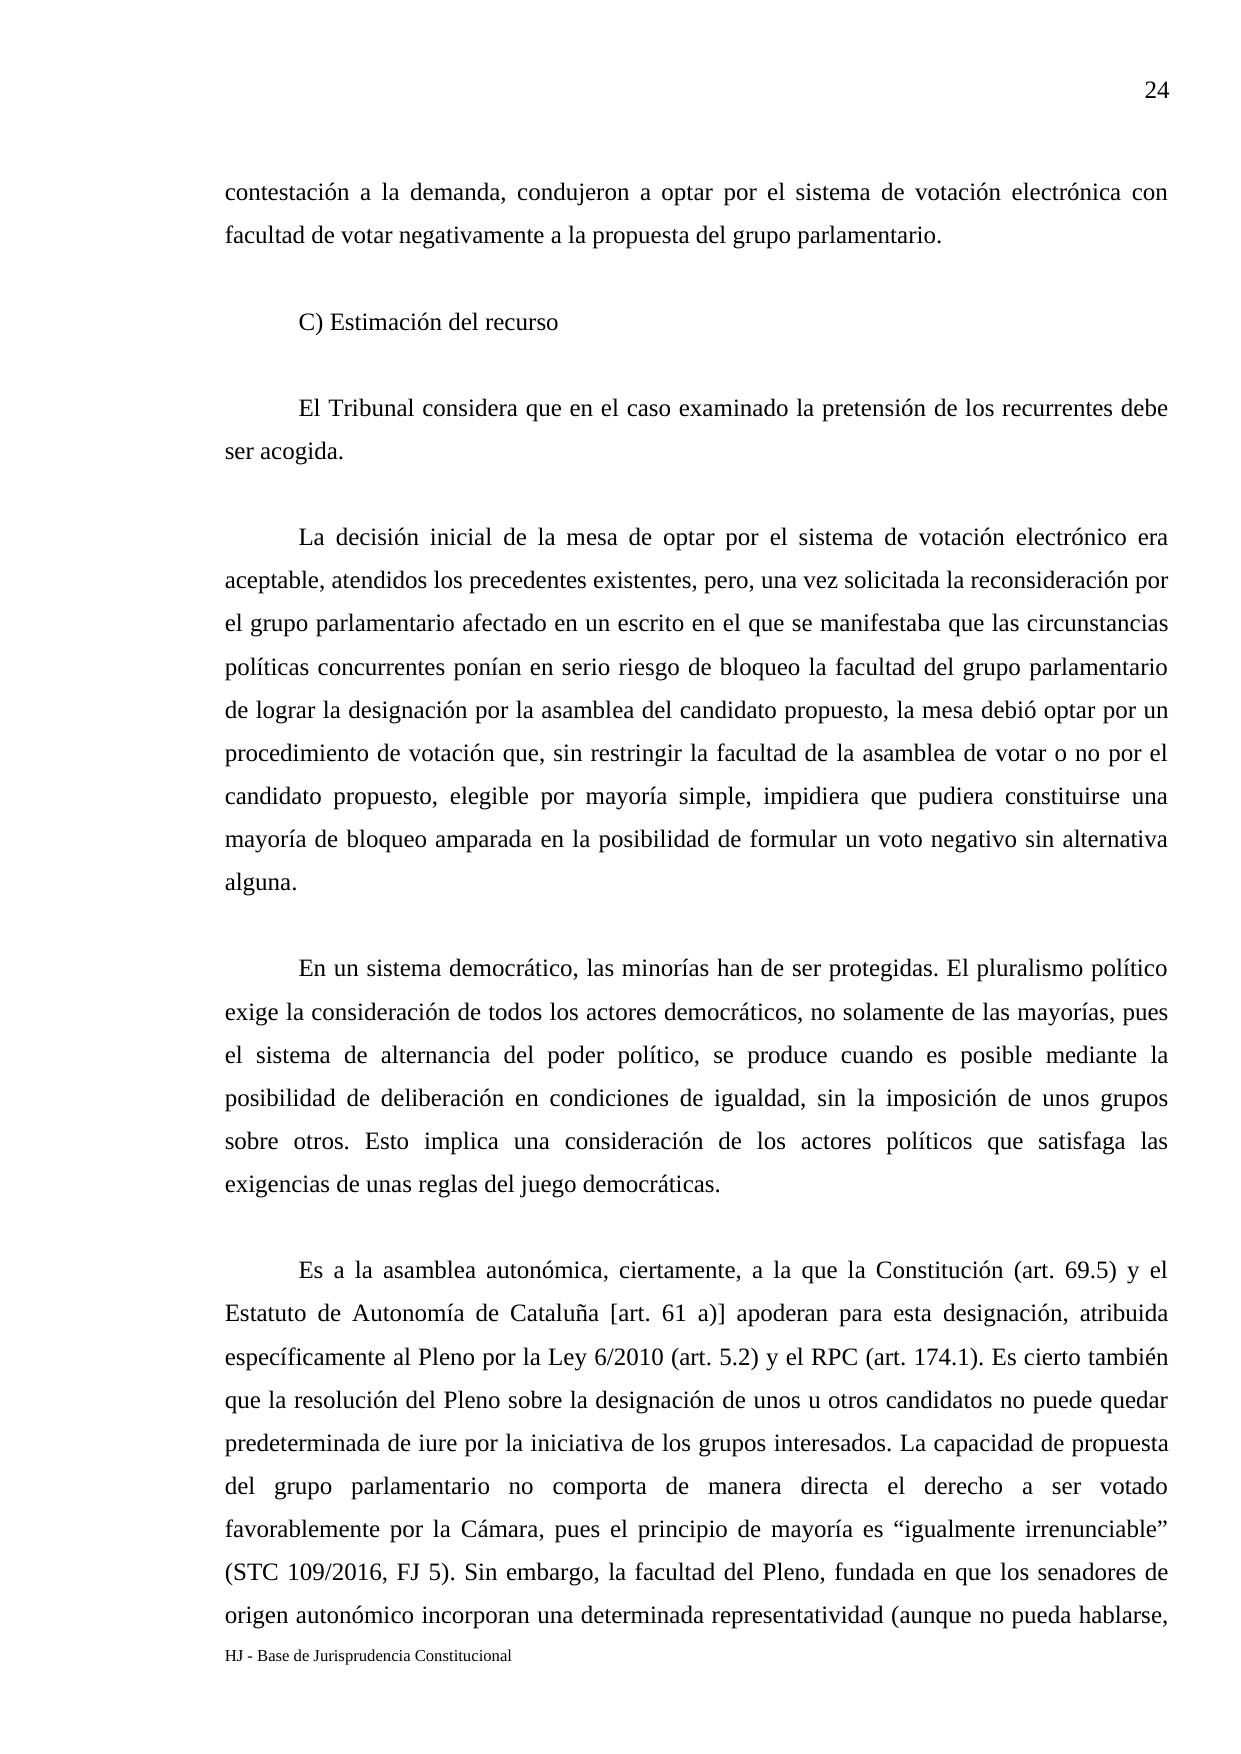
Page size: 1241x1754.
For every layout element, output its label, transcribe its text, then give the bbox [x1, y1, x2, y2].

text La decisión inicial de la mesa de optar por el sistema de votación electrónico era aceptable, atendidos los precedentes existentes, pero, una vez solicitada la reconsideración por el grupo parlamentario afectado en un escrito en el que se manifestaba que las circunstancias políticas concurrentes ponían en serio riesgo de bloqueo la facultad del grupo parlamentario de lograr la designación por la asamblea del candidato propuesto, la mesa debió optar por un procedimiento de votación que, sin restringir la facultad de la asamblea de votar o no por el candidato propuesto, elegible por mayoría simple, impidiera que pudiera constituirse una mayoría de bloqueo amparada en la posibilidad de formular un voto negativo sin alternativa alguna. [224, 522, 1169, 896]
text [224, 177, 1169, 249]
text C) Estimación del recurso [224, 307, 1169, 335]
text El Tribunal considera que en el caso examinado la pretensión de los recurrentes debe ser acogida. [224, 393, 1169, 465]
text En un sistema democrático, las minorías han de ser protegidas. El pluralismo político exige la consideración de todos los actores democráticos, no solamente de las mayorías, pues el sistema de alternancia del poder político, se produce cuando es posible mediante la posibilidad de deliberación en condiciones de igualdad, sin la imposición de unos grupos sobre otros. Esto implica una consideración de los actores políticos que satisfaga las exigencias de unas reglas del juego democráticas. [224, 953, 1169, 1198]
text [224, 1255, 1169, 1629]
